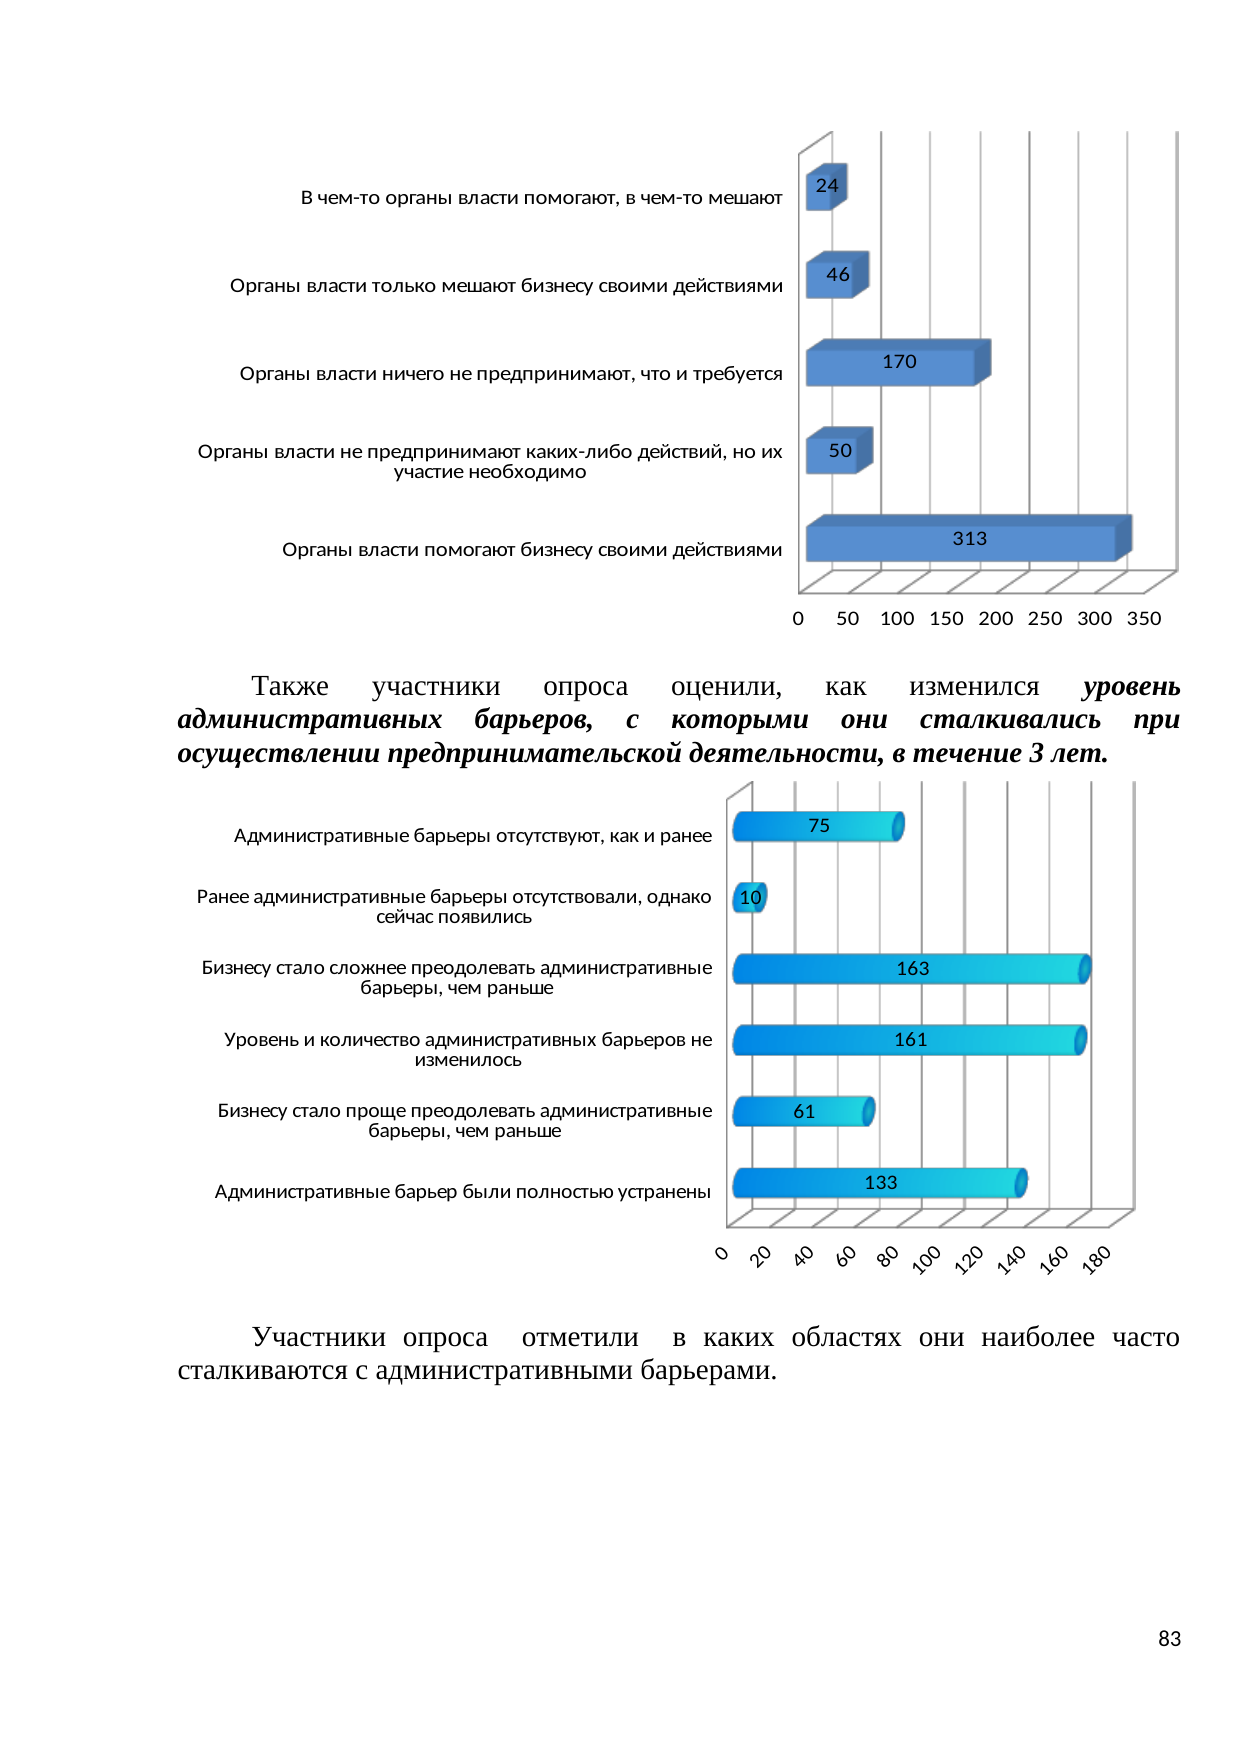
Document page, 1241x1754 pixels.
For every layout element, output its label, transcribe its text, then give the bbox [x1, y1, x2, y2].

text Участники опроса отметили в каких областях они наиболее часто сталкиваются с административными барьерами. [177, 1319, 1181, 1386]
text Также участники опроса оценили, как изменился уровень административных барьеров, с которыми они сталкивались при осуществлении предпринимательской деятельности, в течение 3 лет. [177, 668, 1181, 769]
